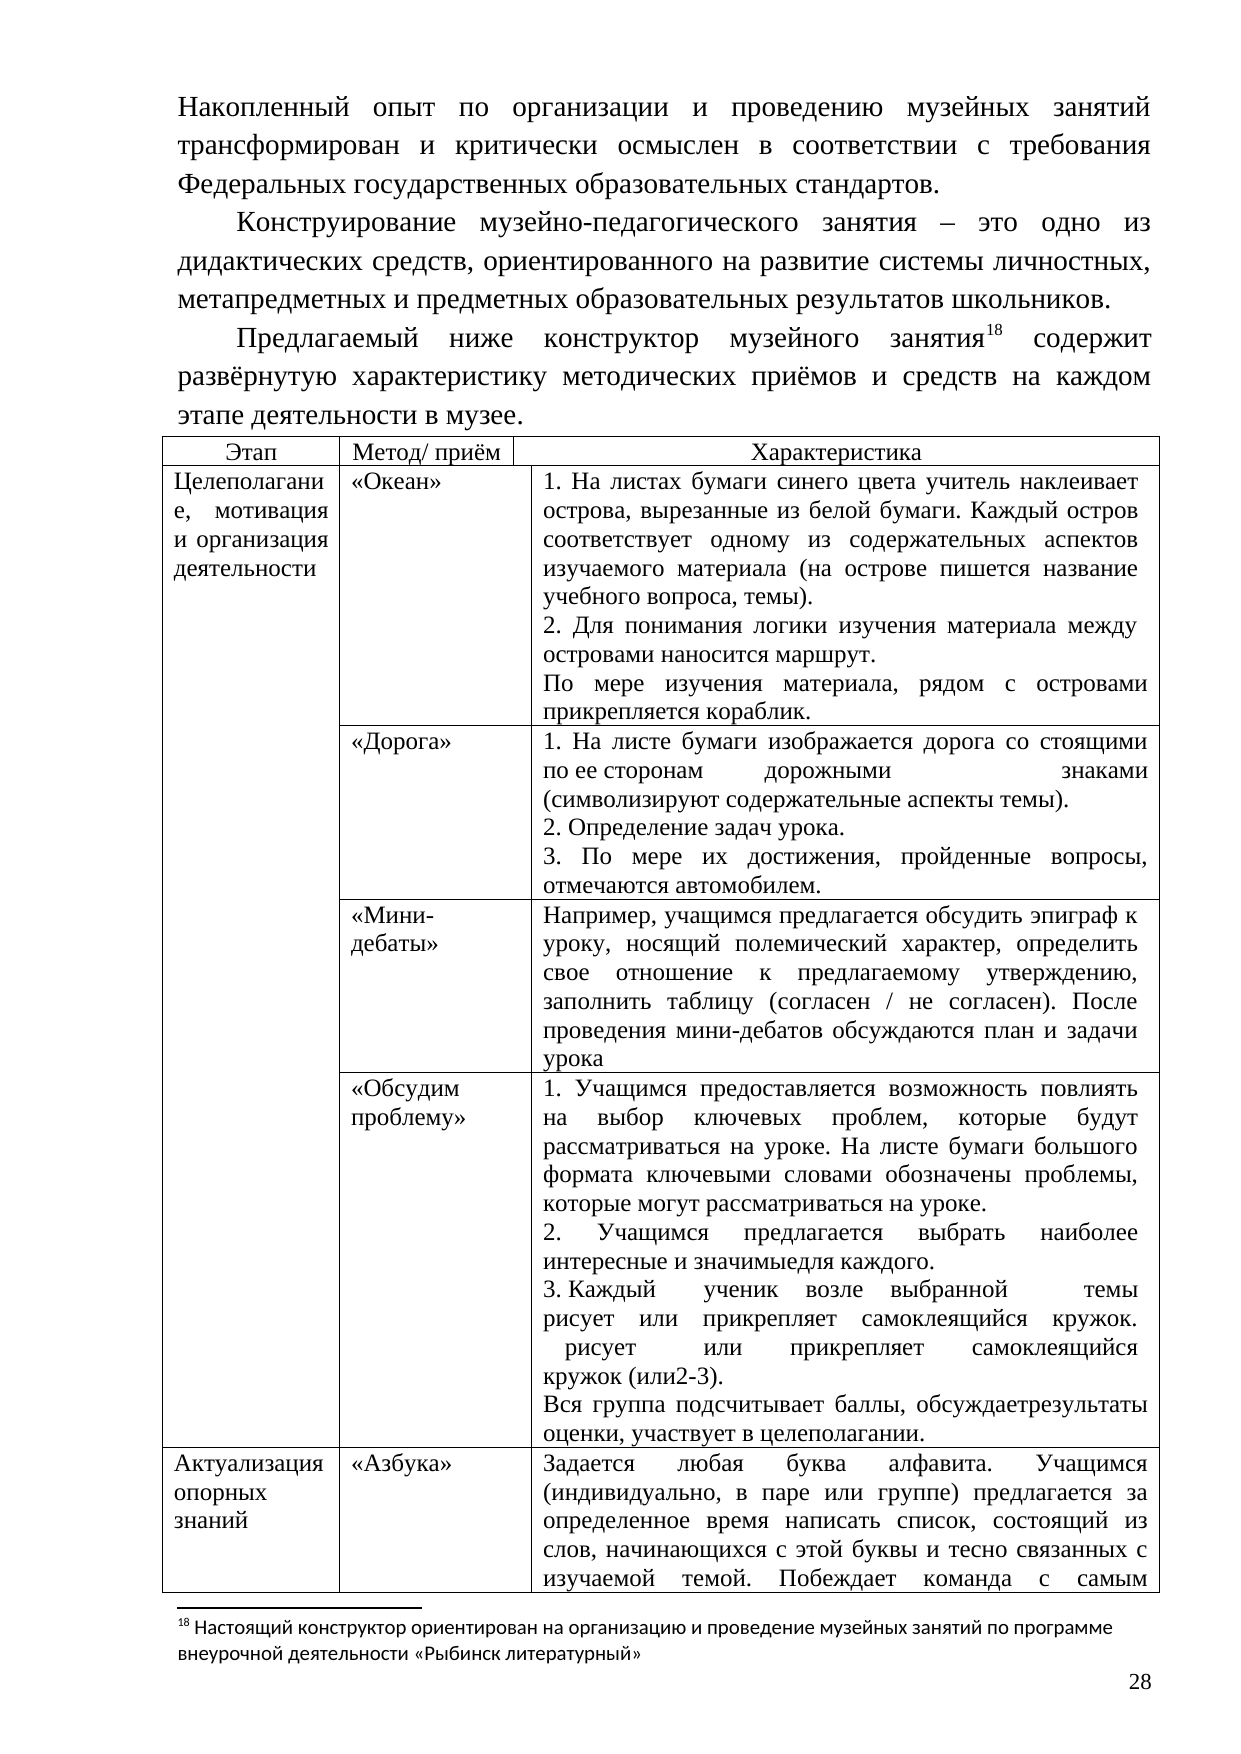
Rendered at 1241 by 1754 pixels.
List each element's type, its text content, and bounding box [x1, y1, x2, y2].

text Конструирование музейно-педагогического занятия – это одно из дидактических средств, ориентированного на развитие системы личностных, метапредметных и предметных образовательных результатов школьников. [177, 204, 1152, 315]
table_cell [532, 1448, 1159, 1592]
table_cell 1. На листах бумаги синего цвета учитель наклеивает острова, вырезанные из белой бумаги. Каждый остров соответствует одному из содержательных аспектов изучаемого материала (на острове пишется название учебного вопроса, темы). 2. Для понимания логики изучения материала между островами наносится маршрут. По мере изучения материала, рядом с островами прикрепляется кораблик. [532, 466, 1159, 725]
table_header Этап [163, 437, 339, 465]
table_cell «Мини-дебаты» [340, 900, 531, 1072]
table_header Метод/ приём [340, 437, 513, 465]
table_cell «Океан» [340, 466, 531, 725]
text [177, 89, 1152, 199]
table_cell 1. На листе бумаги изображается дорога со стоящими по ее сторонам дорожными знаками (символизируют содержательные аспекты темы). 2. Определение задач урока. 3. По мере их достижения, пройденные вопросы, отмечаются автомобилем. [532, 726, 1159, 899]
table_cell «Дорога» [340, 726, 531, 899]
table_cell «Обсудим проблему» [340, 1073, 531, 1447]
table_cell 1. Учащимся предоставляется возможность повлиять на выбор ключевых проблем, которые будут рассматриваться на уроке. На листе бумаги большого формата ключевыми словами обозначены проблемы, которые могут рассматриваться на уроке. 2. Учащимся предлагается выбрать наиболее интересные и значимыедля каждого. 3. Каждый ученик возле выбранной темы рисует или прикрепляет самоклеящийся кружок. рисует или прикрепляет самоклеящийся кружок (или2-3). Вся группа подсчитывает баллы, обсуждаетрезультаты оценки, участвует в целеполагании. [532, 1073, 1159, 1447]
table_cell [163, 1448, 339, 1592]
table_header Характеристика [514, 437, 1159, 465]
table_cell Например, учащимся предлагается обсудить эпиграф к уроку, носящий полемический характер, определить свое отношение к предлагаемому утверждению, заполнить таблицу (согласен / не согласен). После проведения мини-дебатов обсуждаются план и задачи урока [532, 900, 1159, 1072]
text Предлагаемый ниже конструктор музейного занятия содержит развёрнутую характеристику методических приёмов и средств на каждом этапе деятельности в музее. [177, 320, 1152, 431]
table_cell «Азбука» [340, 1448, 531, 1592]
table_cell Целеполагание, мотивация и организация деятельности [163, 466, 339, 1447]
